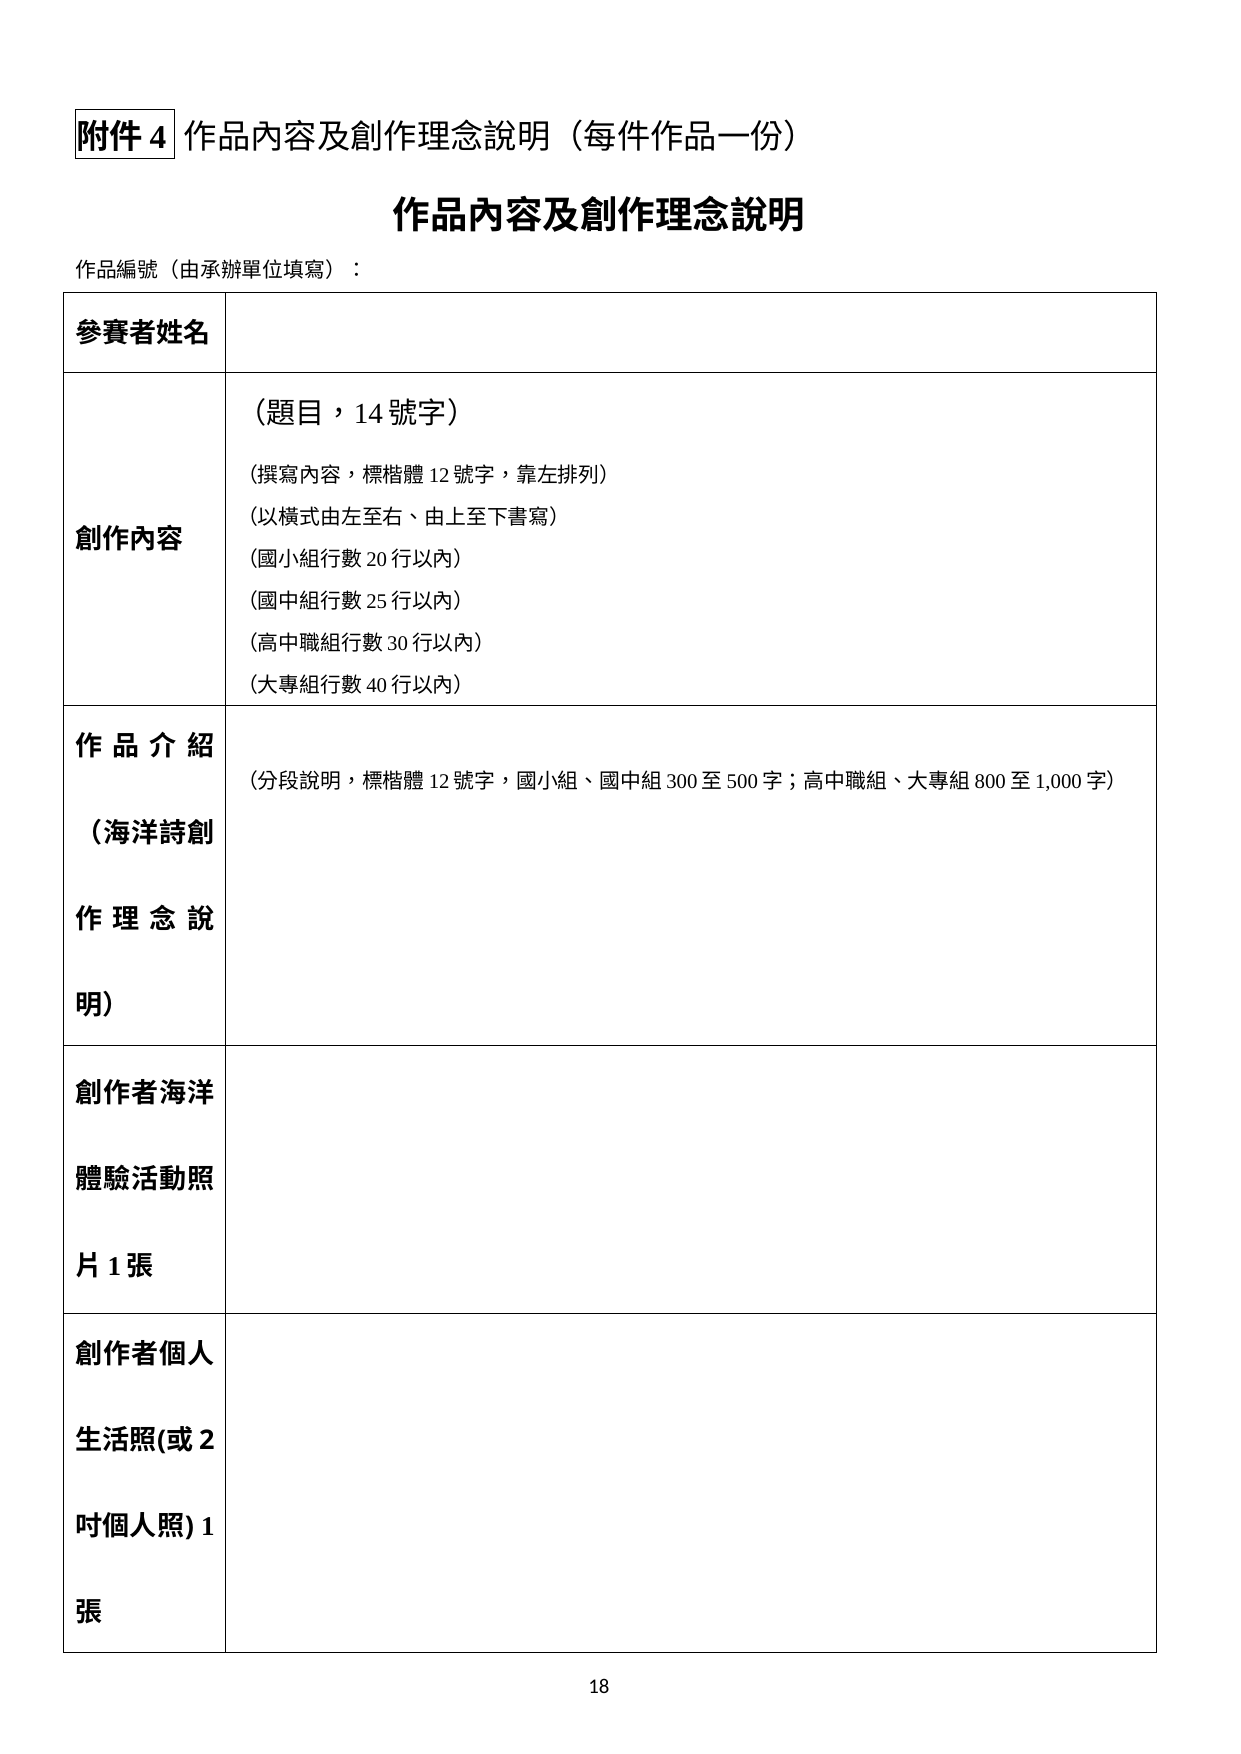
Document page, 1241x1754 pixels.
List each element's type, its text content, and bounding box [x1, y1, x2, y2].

table_cell 創作內容 [64, 373, 225, 705]
table_cell （分段說明，標楷體12號字，國小組、國中組300至500字；高中職組、大專組800至1,000字） [226, 706, 1156, 1044]
table_cell 作品介紹（海洋詩創作理念說明） [64, 706, 225, 1044]
table_cell （題目，14號字） （撰寫內容，標楷體12號字，靠左排列） （以橫式由左至右、由上至下書寫） （國小組行數20行以內） （國中組行數25行以內） （高中職組行數30行以內） （大專組行數40行以內） [226, 373, 1156, 705]
text 作品編號（由承辦單位填寫）： [75, 250, 1122, 287]
text 作品內容及創作理念說明 [75, 192, 1122, 237]
table_header 參賽者姓名 [64, 293, 225, 372]
table_cell [226, 1314, 1156, 1652]
table_header [226, 293, 1156, 372]
table_cell [226, 1046, 1156, 1313]
table_cell 創作者海洋體驗活動照片1張 [64, 1046, 225, 1313]
text 附件4 作品內容及創作理念說明（每件作品一份） [75, 97, 1122, 172]
table_cell 創作者個人生活照(或2吋個人照) 1張 [64, 1314, 225, 1652]
